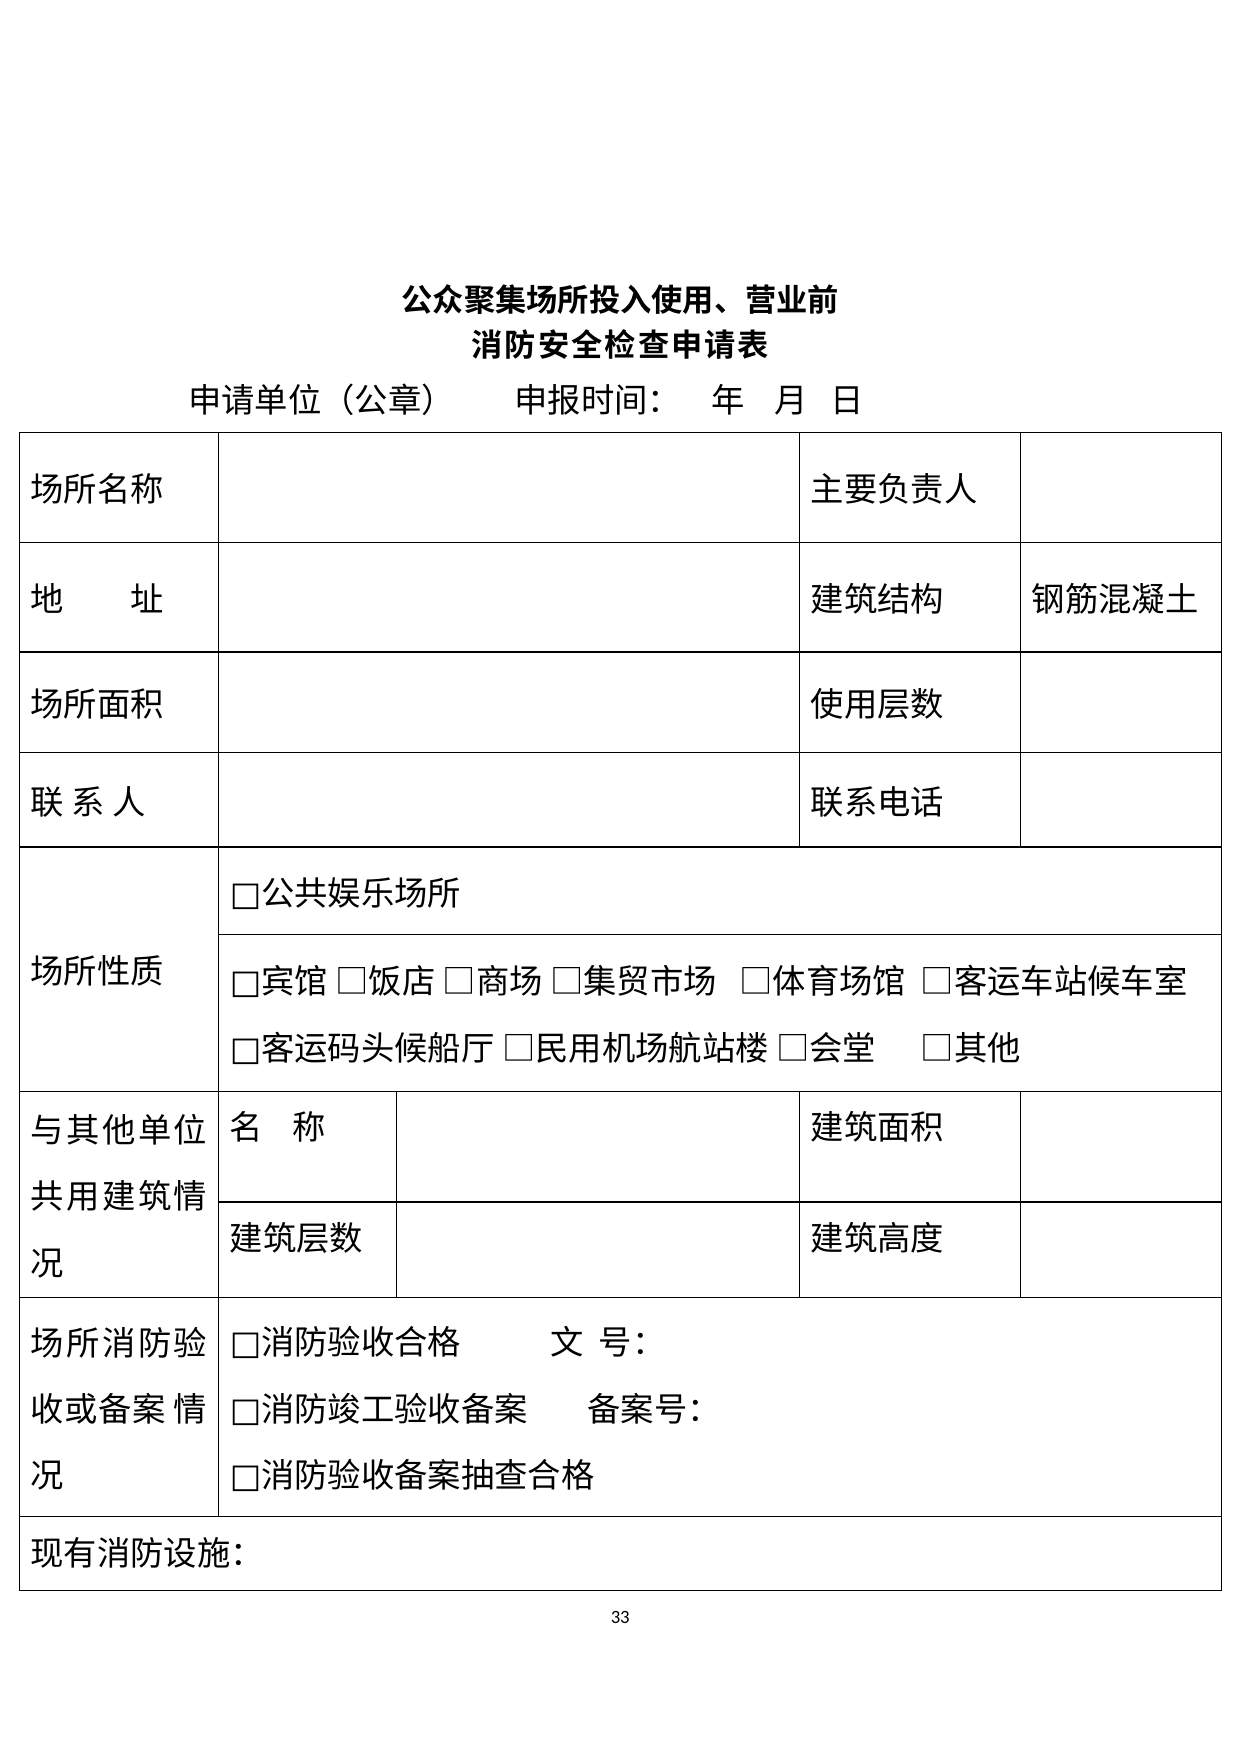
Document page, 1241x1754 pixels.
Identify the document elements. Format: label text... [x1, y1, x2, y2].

table_cell [1021, 1092, 1221, 1201]
table_cell 与其他单位共用建筑情况 [20, 1092, 218, 1297]
table_cell 联系电话 [800, 753, 1020, 846]
text 申请单位（公章） 申报时间： 年 月 日 [188, 365, 1052, 432]
table_cell [219, 753, 799, 846]
table_cell [397, 1203, 799, 1297]
table_cell 建筑结构 [800, 543, 1020, 651]
table_cell 建筑高度 [800, 1203, 1020, 1297]
text 公众聚集场所投入使用、营业前 [188, 275, 1052, 320]
text 消防安全检查申请表 [188, 320, 1052, 365]
table_cell 场所面积 [20, 653, 218, 752]
table_cell 建筑层数 [219, 1203, 396, 1297]
table_cell 联 系 人 [20, 753, 218, 846]
table_cell 场所性质 [20, 848, 218, 1091]
table_cell [1021, 1203, 1221, 1297]
table_header [219, 433, 799, 542]
table_header [1021, 433, 1221, 542]
table_cell 钢筋混凝土 [1021, 543, 1221, 651]
table_cell 名 称 [219, 1092, 396, 1201]
table_cell 场所消防验收或备案 情 况 [20, 1298, 218, 1516]
table_cell [397, 1092, 799, 1201]
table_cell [20, 1517, 1221, 1590]
table_cell [219, 653, 799, 752]
table_header 主要负责人 [800, 433, 1020, 542]
table_cell [1021, 753, 1221, 846]
table_header 场所名称 [20, 433, 218, 542]
table_cell 建筑面积 [800, 1092, 1020, 1201]
table_cell □消防验收合格 文 号： □消防竣工验收备案 备案号： □消防验收备案抽查合格 [219, 1298, 1221, 1516]
table_cell 使用层数 [800, 653, 1020, 752]
table_cell [219, 543, 799, 651]
table_cell □公共娱乐场所 [219, 848, 1221, 934]
table_cell 地 址 [20, 543, 218, 651]
table_cell □宾馆 □饭店 □商场 □集贸市场 □体育场馆 □客运车站候车室 □客运码头候船厅 □民用机场航站楼 □会堂 □其他 [219, 935, 1221, 1091]
table_cell [1021, 653, 1221, 752]
